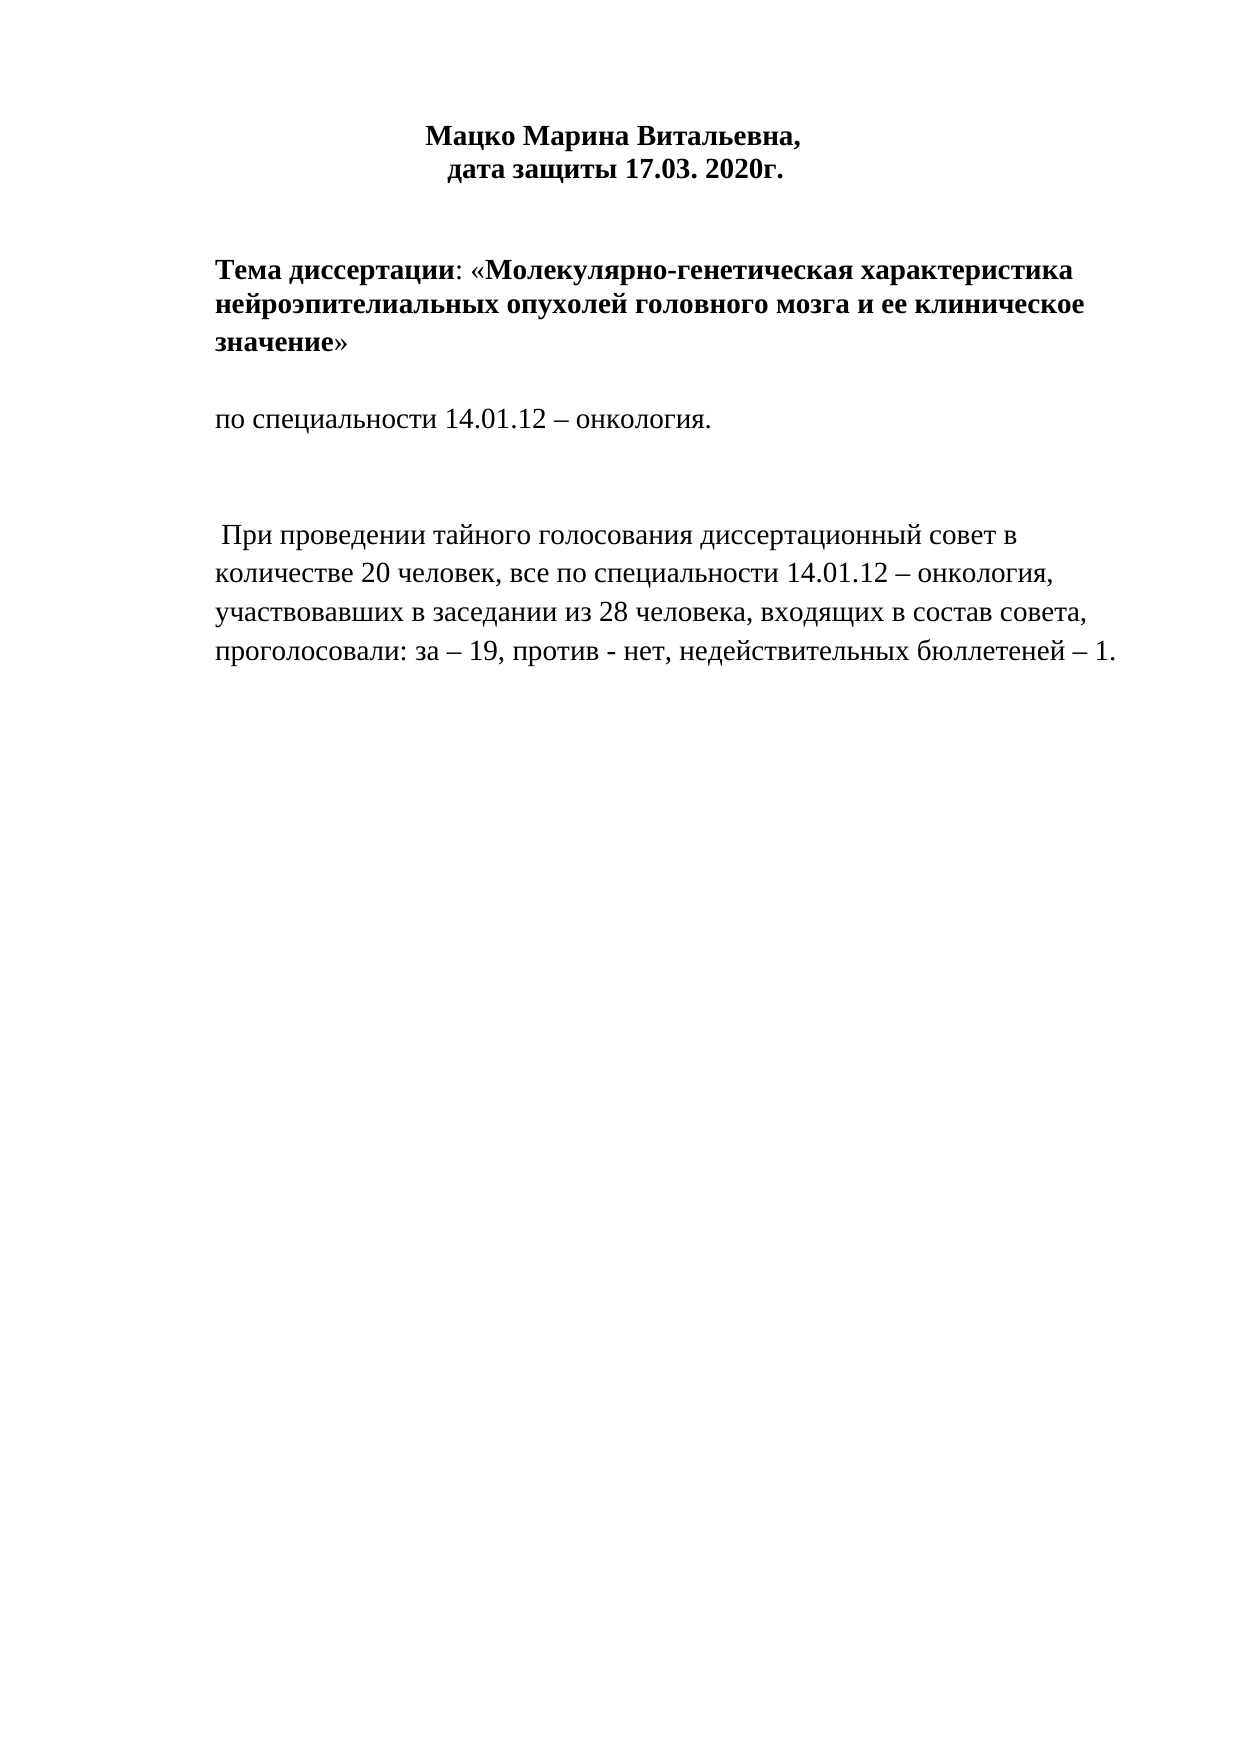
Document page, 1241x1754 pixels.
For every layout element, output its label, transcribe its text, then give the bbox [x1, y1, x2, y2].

list При проведении тайного голосования диссертационный совет в количестве 20 человек, все по специальности 14.01.12 – онкология, [215, 517, 1152, 589]
text Мацко Марина Витальевна, [177, 118, 1152, 152]
list участвовавших в заседании из 28 человека, входящих в состав совета, проголосовали: за – 19, против - нет, недействительных бюллетеней – 1. [215, 594, 1152, 666]
list нейроэпителиальных опухолей головного мозга и ее клиническое значение» [215, 286, 1152, 358]
text Тема диссертации: «Молекулярно-генетическая характеристика [177, 252, 1152, 286]
text дата защиты 17.03. 2020г. [177, 152, 1152, 185]
list по специальности 14.01.12 – онкология. [215, 401, 1152, 435]
